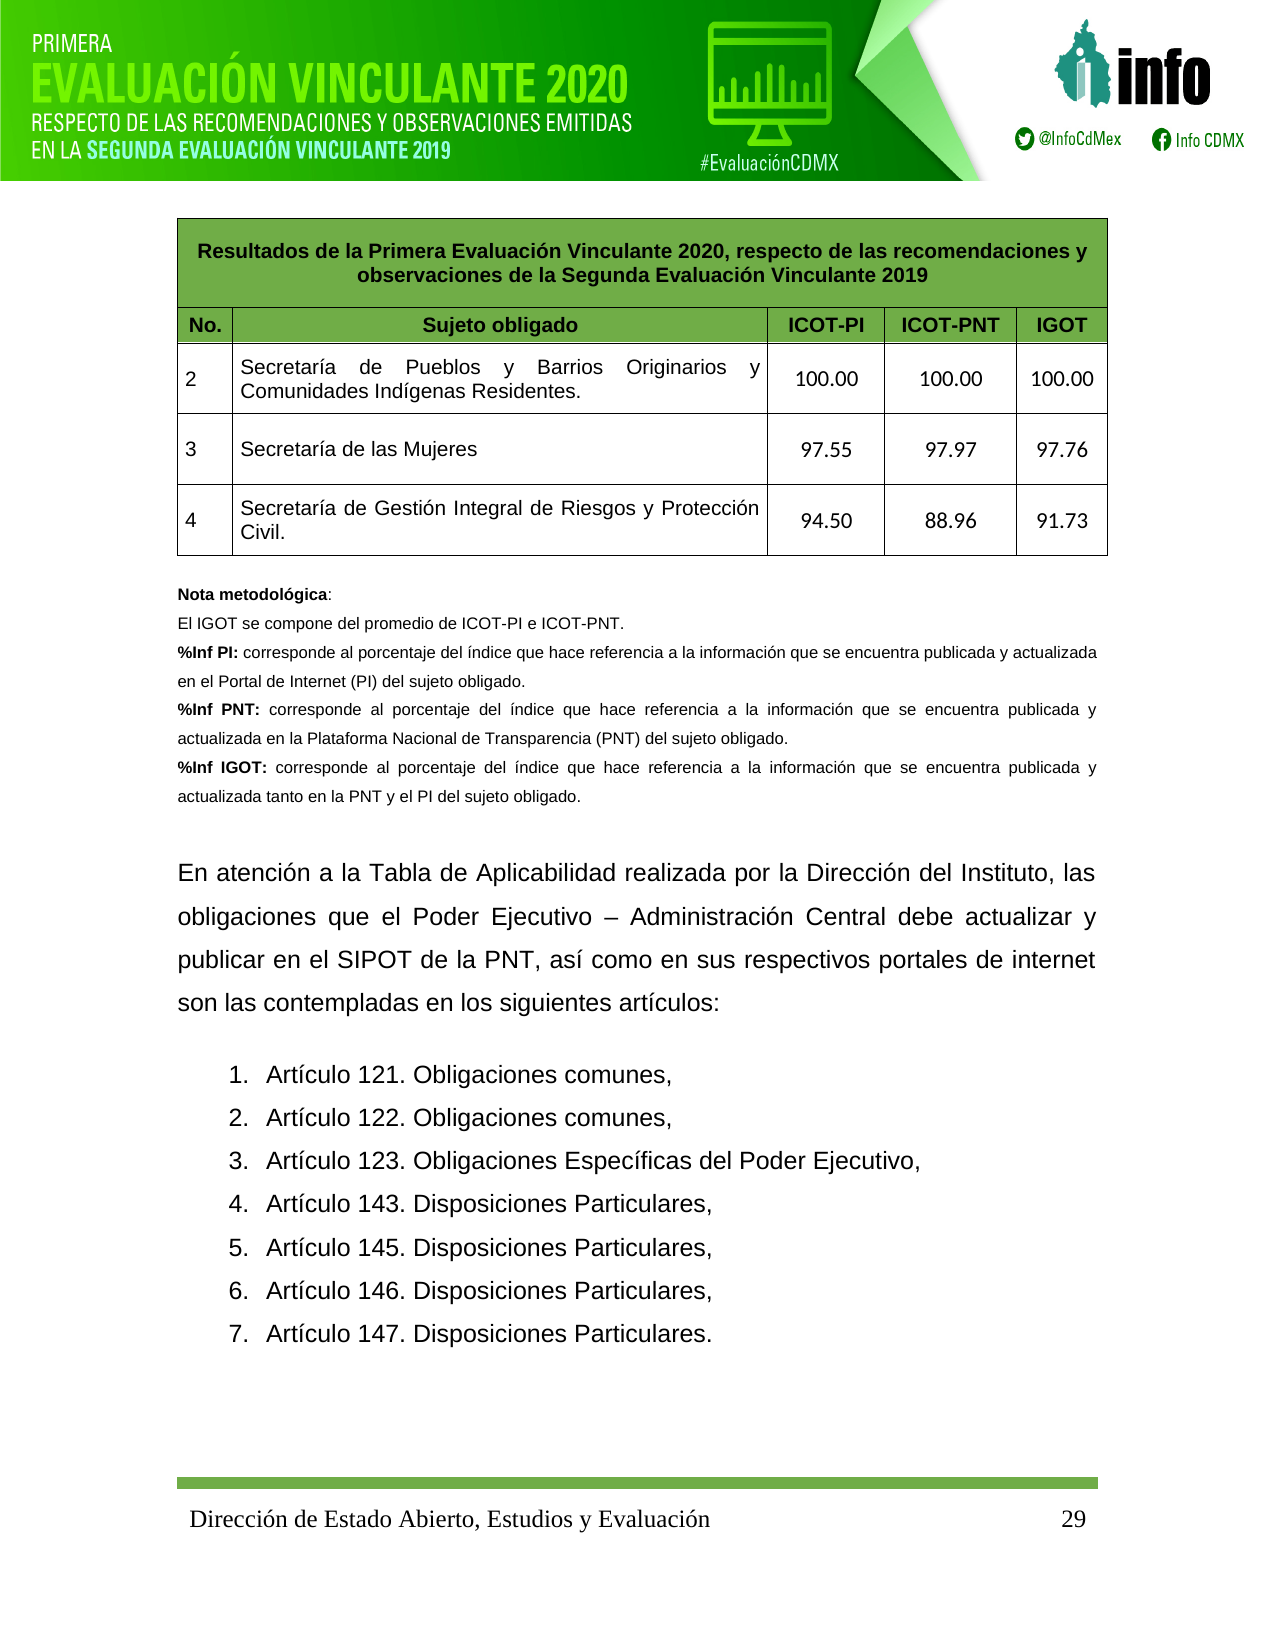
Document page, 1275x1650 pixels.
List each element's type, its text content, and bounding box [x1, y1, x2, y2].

table_cell 88.96 [885, 485, 1016, 555]
text En atención a la Tabla de Aplicabilidad realizada por la Dirección del Instituto, las obligaciones que el Poder Ejecutivo – Administración Central debe actualizar y publicar en el SIPOT de la PNT, así como en sus respectivos portales de internet son las contempladas en los siguientes artículos: [177, 858, 1098, 1016]
table_cell 97.76 [1017, 414, 1107, 484]
table_cell 94.50 [768, 485, 884, 555]
table_cell Secretaría de Gestión Integral de Riesgos y Protección Civil. [233, 485, 767, 555]
list Artículo 145. Disposiciones Particulares, [228, 1232, 1098, 1261]
table_cell 97.55 [768, 414, 884, 484]
text %Inf IGOT: corresponde al porcentaje del índice que hace referencia a la información que se encuentra publicada y actualizada tanto en la PNT y el PI del sujeto obligado. [177, 758, 1098, 806]
table_cell Sujeto obligado [233, 308, 767, 342]
table_cell Secretaría de las Mujeres [233, 414, 767, 484]
table_cell IGOT [1017, 308, 1107, 342]
list Artículo 147. Disposiciones Particulares. [228, 1319, 1098, 1347]
table_cell 4 [178, 485, 232, 555]
text %Inf PI: corresponde al porcentaje del índice que hace referencia a la información que se encuentra publicada y actualizada en el Portal de Internet (PI) del sujeto obligado. [177, 643, 1098, 691]
table_cell 2 [178, 344, 232, 413]
table_cell No. [178, 308, 232, 342]
text Nota metodológica: [177, 585, 1098, 604]
picture [0, 0, 1275, 181]
list Artículo 121. Obligaciones comunes, [228, 1060, 1098, 1089]
table_cell 100.00 [885, 344, 1016, 413]
table_header Resultados de la Primera Evaluación Vinculante 2020, respecto de las recomendaciones y observaciones de la Segunda Evaluación Vinculante 2019 [178, 219, 1107, 307]
table_cell 97.97 [885, 414, 1016, 484]
table_cell 100.00 [768, 344, 884, 413]
list Artículo 122. Obligaciones comunes, [228, 1103, 1098, 1132]
table_cell ICOT-PNT [885, 308, 1016, 342]
list Artículo 143. Disposiciones Particulares, [228, 1189, 1098, 1218]
table_cell 91.73 [1017, 485, 1107, 555]
list Artículo 146. Disposiciones Particulares, [228, 1276, 1098, 1304]
text %Inf PNT: corresponde al porcentaje del índice que hace referencia a la información que se encuentra publicada y actualizada en la Plataforma Nacional de Transparencia (PNT) del sujeto obligado. [177, 700, 1098, 748]
table_cell 3 [178, 414, 232, 484]
table_cell ICOT-PI [768, 308, 884, 342]
table_cell 100.00 [1017, 344, 1107, 413]
text El IGOT se compone del promedio de ICOT-PI e ICOT-PNT. [177, 614, 1098, 633]
table_cell Secretaría de Pueblos y Barrios Originarios y Comunidades Indígenas Residentes. [233, 344, 767, 413]
list Artículo 123. Obligaciones Específicas del Poder Ejecutivo, [228, 1146, 1098, 1175]
